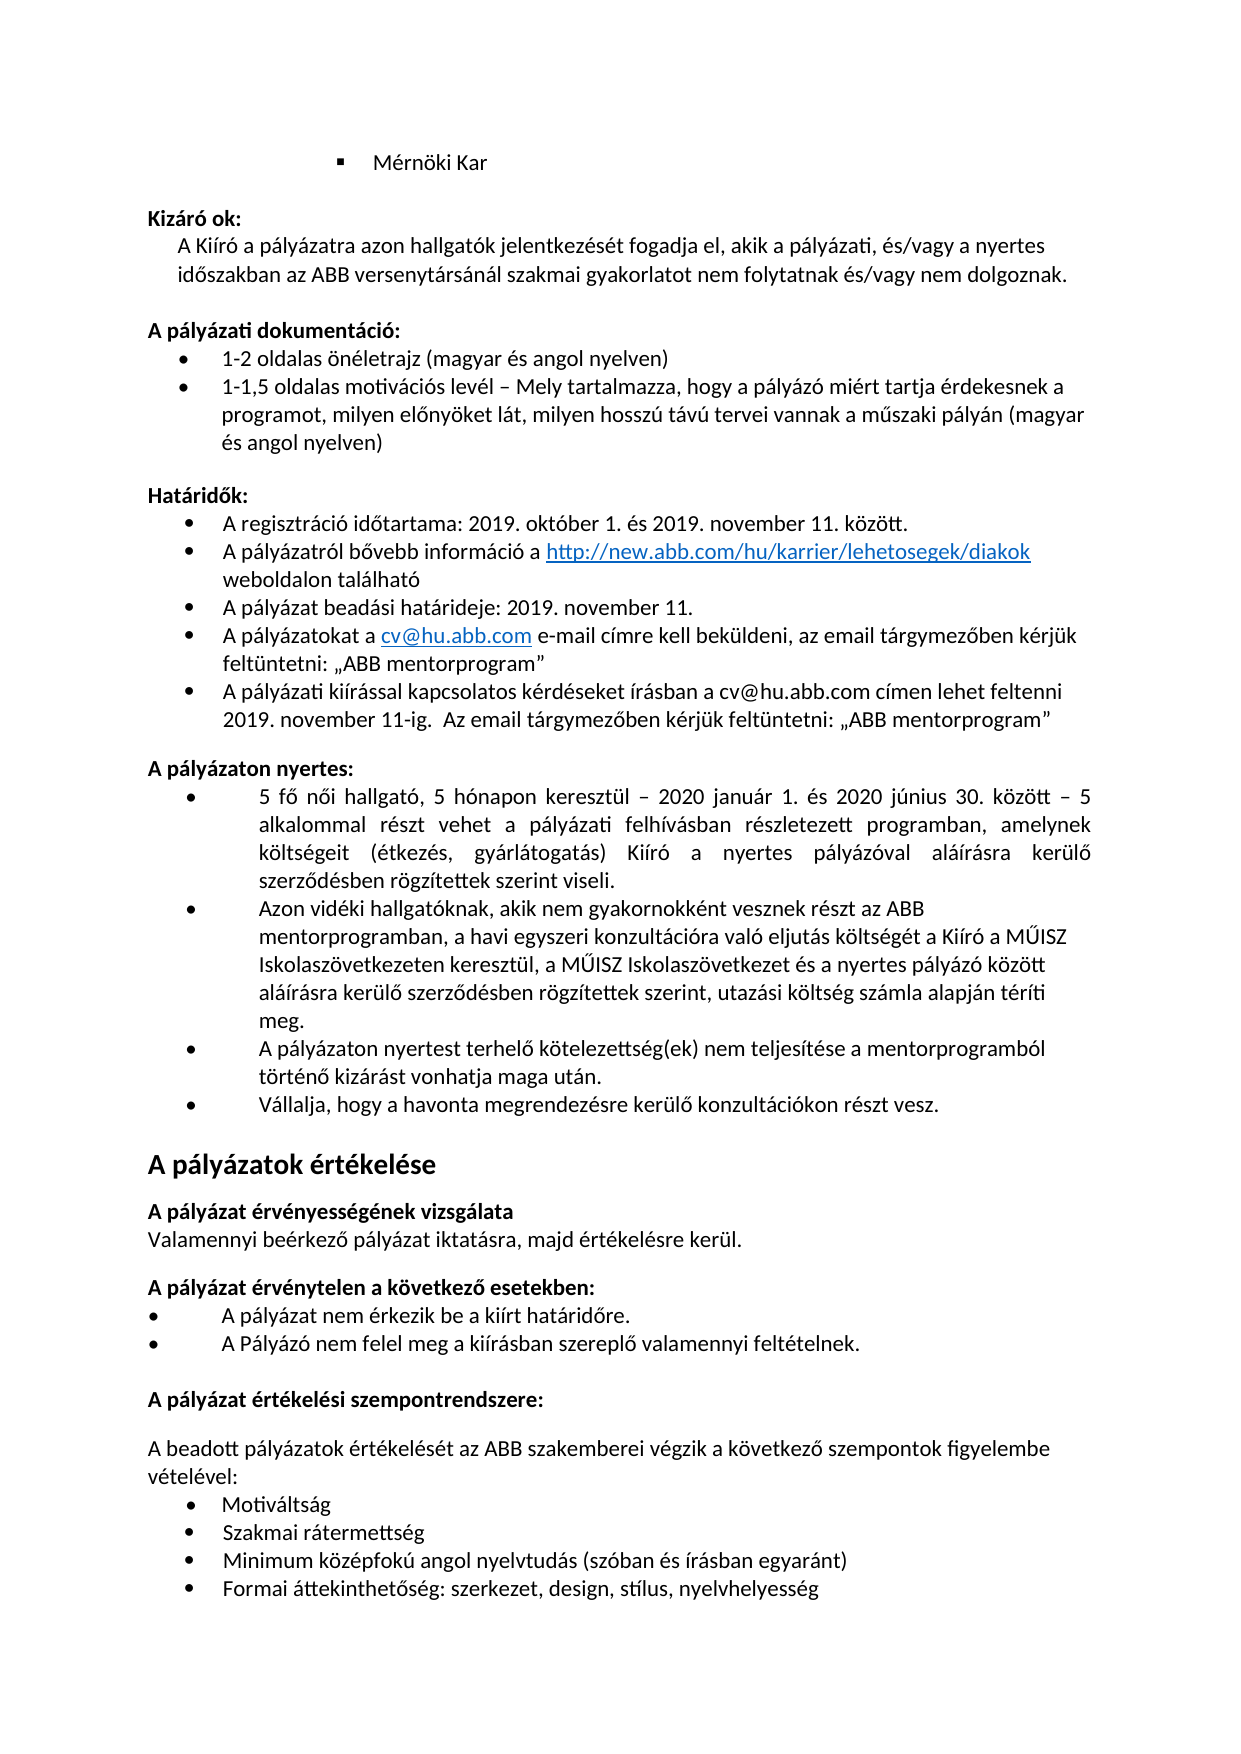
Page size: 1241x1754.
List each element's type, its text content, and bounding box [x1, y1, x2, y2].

list A regisztráció időtartama: 2019. október 1. és 2019. november 11. között. [185, 509, 1093, 537]
list 1-1,5 oldalas motivációs levél – Mely tartalmazza, hogy a pályázó miért tartja érdekesnek a programot, milyen előnyöket lát, milyen hosszú távú tervei vannak a műszaki pályán (magyar és angol nyelven) [178, 372, 1093, 456]
list 1-2 oldalas önéletrajz (magyar és angol nyelven) [178, 344, 1093, 372]
list Minimum középfokú angol nyelvtudás (szóban és írásban egyaránt) [185, 1546, 1093, 1574]
list Formai áttekinthetőség: szerkezet, design, stílus, nyelvhelyesség [185, 1574, 1093, 1602]
text Valamennyi beérkező pályázat iktatásra, majd értékelésre kerül. [148, 1225, 1093, 1253]
list A pályázatról bővebb információ a http://new.abb.com/hu/karrier/lehetosegek/diakok weboldalon található [185, 537, 1093, 593]
list A pályázaton nyertest terhelő kötelezettség(ek) nem teljesítése a mentorprogramból történő kizárást vonhatja maga után. [185, 1034, 1093, 1090]
text A pályázatok értékelése [148, 1146, 1093, 1182]
text A Kiíró a pályázatra azon hallgatók jelentkezését fogadja el, akik a pályázati, és/vagy a nyertes időszakban az ABB versenytársánál szakmai gyakorlatot nem folytatnak és/vagy nem dolgoznak. [177, 232, 1093, 288]
list A pályázati kiírással kapcsolatos kérdéseket írásban a cv@hu.abb.com címen lehet feltenni 2019. november 11-ig. Az email tárgymezőben kérjük feltüntetni: „ABB mentorprogram” [185, 677, 1093, 733]
list Motiváltság [185, 1490, 1093, 1518]
text Határidők: [148, 481, 1093, 509]
text A pályázati dokumentáció: [148, 316, 1093, 344]
text • A pályázat nem érkezik be a kiírt határidőre. [148, 1301, 1093, 1329]
list 5 fő női hallgató, 5 hónapon keresztül – 2020 január 1. és 2020 június 30. között – 5 alkalommal részt vehet a pályázati felhívásban részletezett programban, amelynek költségeit (étkezés, gyárlátogatás) Kiíró a nyertes pályázóval aláírásra kerülő szerződésben rögzítettek szerint viseli. [185, 782, 1093, 894]
text A pályázaton nyertes: [148, 754, 1093, 782]
text A pályázat érvénytelen a következő esetekben: [148, 1273, 1093, 1301]
text A beadott pályázatok értékelését az ABB szakemberei végzik a következő szempontok figyelembe vételével: [148, 1434, 1093, 1490]
text • A Pályázó nem felel meg a kiírásban szereplő valamennyi feltételnek. [148, 1329, 1093, 1357]
list Vállalja, hogy a havonta megrendezésre kerülő konzultációkon részt vesz. [185, 1090, 1093, 1118]
list A pályázat beadási határideje: 2019. november 11. [185, 593, 1093, 621]
text Kizáró ok: [148, 204, 1093, 232]
list Mérnöki Kar [335, 148, 1093, 176]
list A pályázatokat a cv@hu.abb.com e-mail címre kell beküldeni, az email tárgymezőben kérjük feltüntetni: „ABB mentorprogram” [185, 621, 1093, 677]
text A pályázat értékelési szempontrendszere: [148, 1385, 1093, 1413]
text A pályázat érvényességének vizsgálata [148, 1197, 1093, 1225]
list Szakmai rátermettség [185, 1518, 1093, 1546]
list Azon vidéki hallgatóknak, akik nem gyakornokként vesznek részt az ABB mentorprogramban, a havi egyszeri konzultációra való eljutás költségét a Kiíró a MŰISZ Iskolaszövetkezeten keresztül, a MŰISZ Iskolaszövetkezet és a nyertes pályázó között aláírásra kerülő szerződésben rögzítettek szerint, utazási költség számla alapján téríti meg. [185, 894, 1093, 1034]
